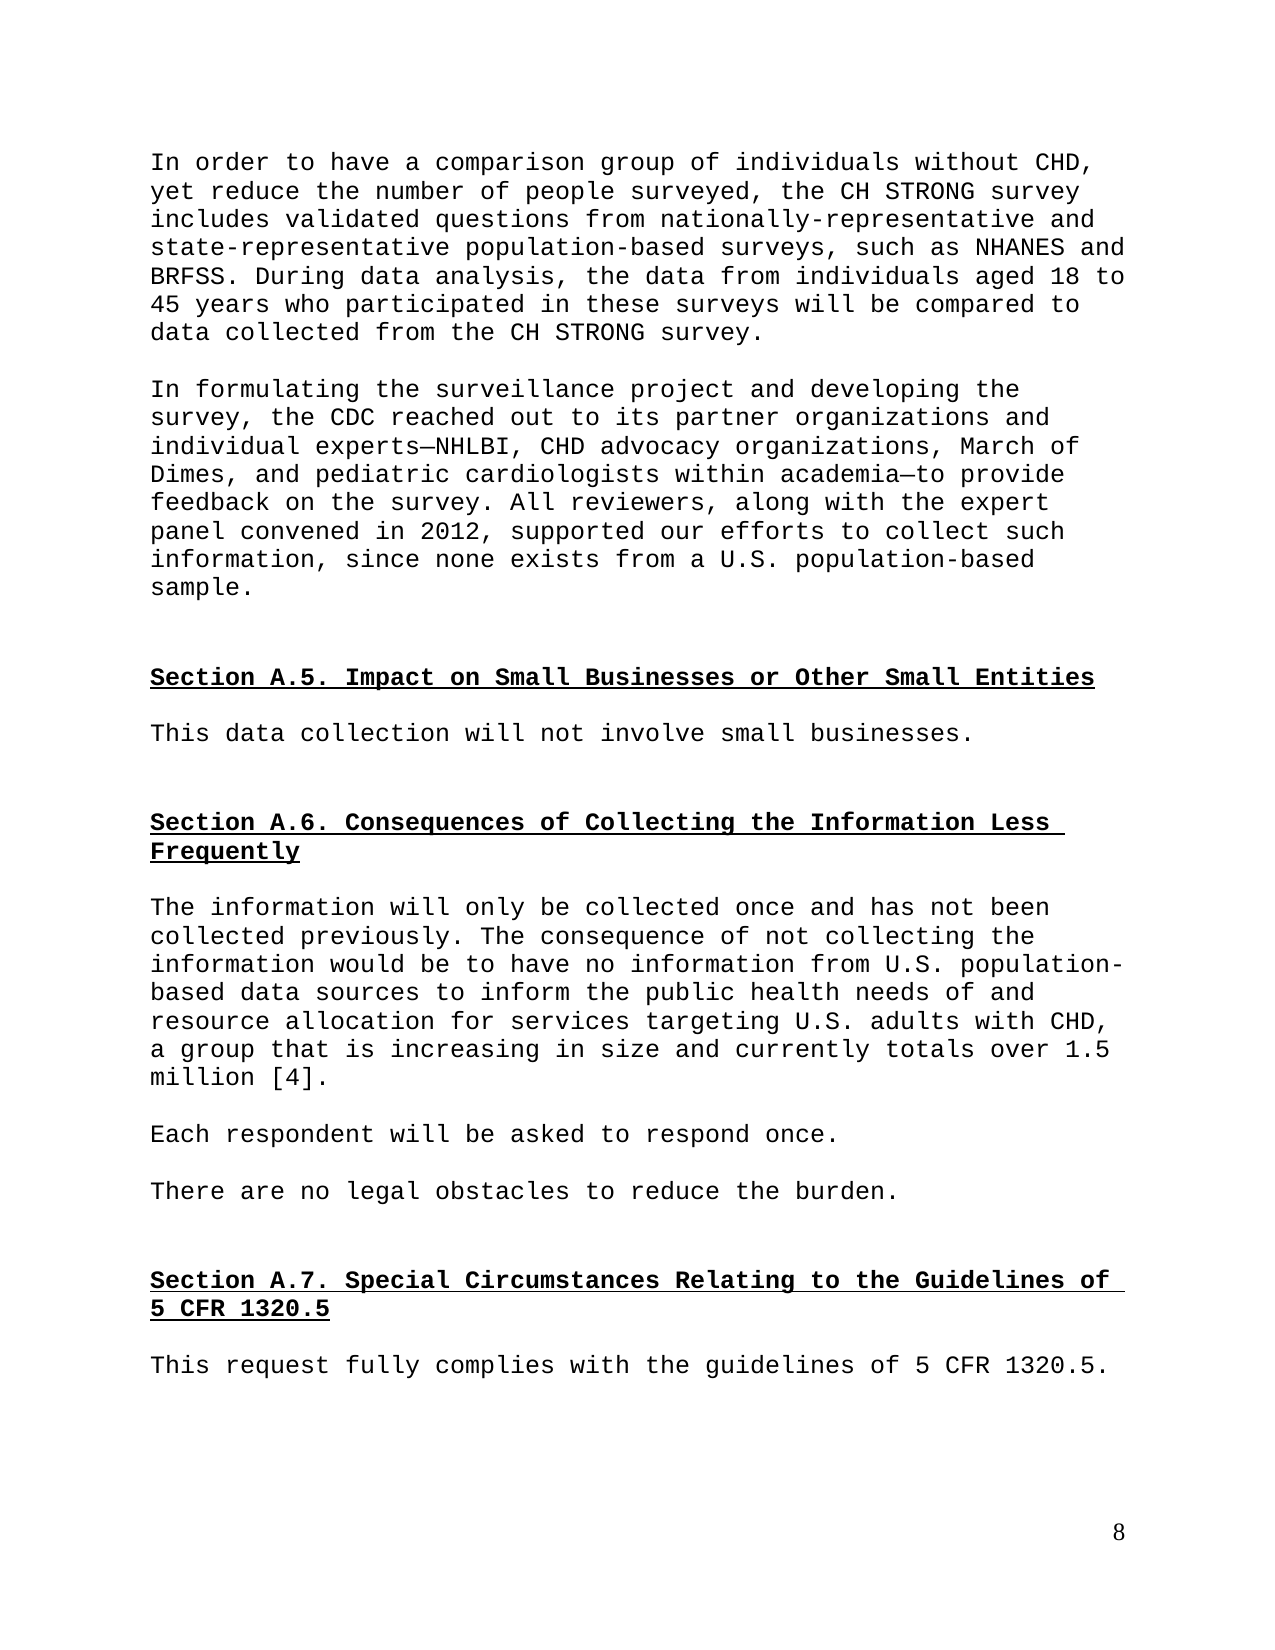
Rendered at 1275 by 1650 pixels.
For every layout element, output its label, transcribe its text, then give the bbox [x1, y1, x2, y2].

text This data collection will not involve small businesses. [150, 721, 1125, 749]
text This request fully complies with the guidelines of 5 CFR 1320.5. [150, 1352, 1125, 1381]
subtitle Section A.7. Special Circumstances Relating to the Guidelines of 5 CFR 1320.5 [150, 1267, 1125, 1291]
subtitle Section A.7. Special Circumstances Relating to the Guidelines of 5 CFR 1320.5 [150, 1292, 1125, 1324]
text There are no legal obstacles to reduce the burden. [150, 1178, 1125, 1207]
subtitle Section A.5. Impact on Small Businesses or Other Small Entities [150, 664, 1125, 692]
text In order to have a comparison group of individuals without CHD, yet reduce the number of people surveyed, the CH STRONG survey includes validated questions from nationally-representative and state-representative population-based surveys, such as NHANES and BRFSS. During data analysis, the data from individuals aged 18 to 45 years who participated in these surveys will be compared to data collected from the CH STRONG survey. [150, 150, 1125, 348]
text Each respondent will be asked to respond once. [150, 1122, 1125, 1150]
subtitle Section A.6. Consequences of Collecting the Information Less Frequently [150, 810, 1125, 867]
text In formulating the surveillance project and developing the survey, the CDC reached out to its partner organizations and individual experts—NHLBI, CHD advocacy organizations, March of Dimes, and pediatric cardiologists within academia—to provide feedback on the survey. All reviewers, along with the expert panel convened in 2012, supported our efforts to collect such information, since none exists from a U.S. population-based sample. [150, 377, 1125, 603]
text The information will only be collected once and has not been collected previously. The consequence of not collecting the information would be to have no information from U.S. population-based data sources to inform the public health needs of and resource allocation for services targeting U.S. adults with CHD, a group that is increasing in size and currently totals over 1.5 million [4]. [150, 895, 1125, 1093]
